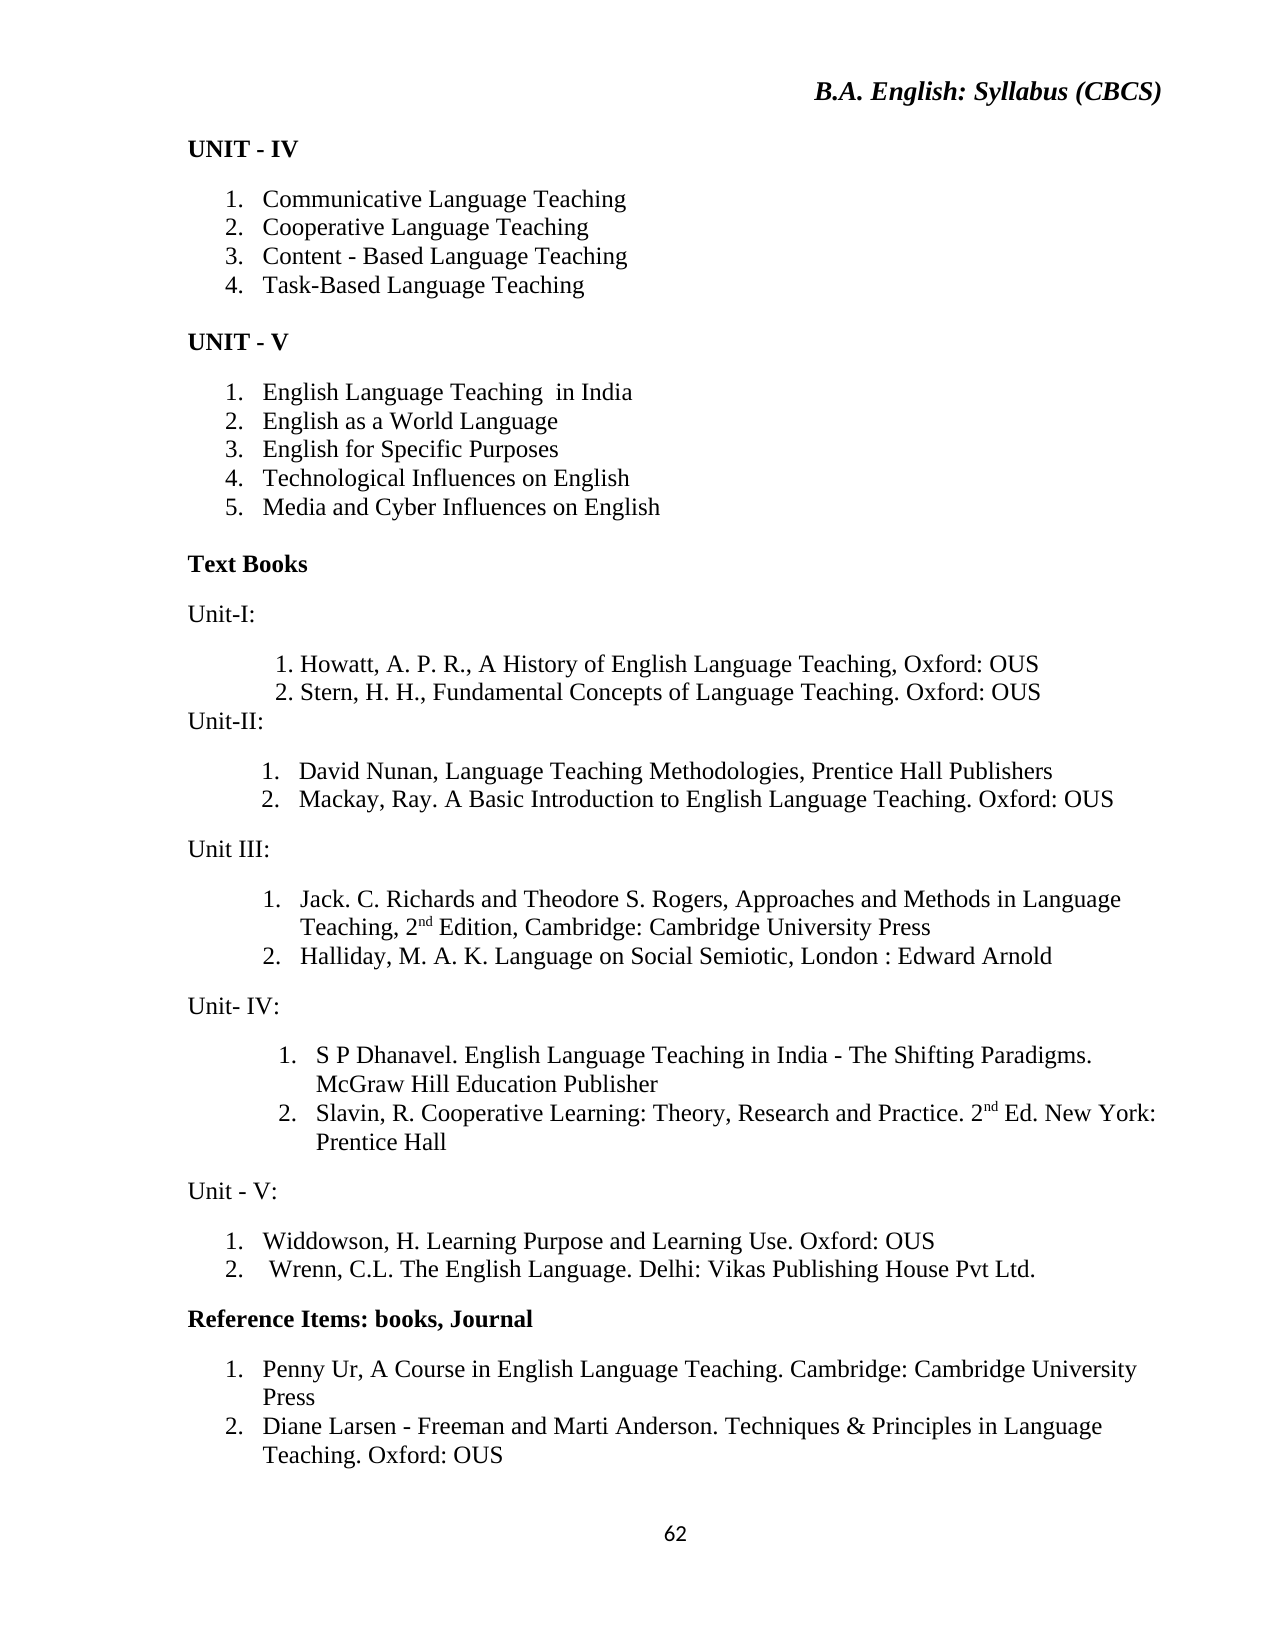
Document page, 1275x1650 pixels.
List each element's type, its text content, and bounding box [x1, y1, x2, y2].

text Unit III: [187, 834, 1162, 863]
list Content - Based Language Teaching [225, 241, 1162, 270]
text Unit- IV: [187, 991, 1162, 1019]
text 1. Howatt, A. P. R., A History of English Language Teaching, Oxford: OUS [187, 649, 1162, 677]
list English for Specific Purposes [225, 434, 1162, 463]
text Unit - V: [187, 1176, 1162, 1205]
list Mackay, Ray. A Basic Introduction to English Language Teaching. Oxford: OUS [261, 784, 1162, 813]
list Penny Ur, A Course in English Language Teaching. Cambridge: Cambridge University Press [225, 1354, 1162, 1411]
list Wrenn, C.L. The English Language. Delhi: Vikas Publishing House Pvt Ltd. [225, 1254, 1162, 1283]
list S P Dhanavel. English Language Teaching in India - The Shifting Paradigms. McGraw Hill Education Publisher [278, 1040, 1162, 1098]
text UNIT - IV [187, 134, 1162, 163]
text Text Books [187, 521, 1162, 578]
list English Language Teaching in India [225, 377, 1162, 406]
list Diane Larsen - Freeman and Marti Anderson. Techniques & Principles in Language Teaching. Oxford: OUS [225, 1411, 1162, 1469]
list Halliday, M. A. K. Language on Social Semiotic, London : Edward Arnold [262, 941, 1162, 970]
list Task-Based Language Teaching [225, 270, 1162, 299]
list David Nunan, Language Teaching Methodologies, Prentice Hall Publishers [261, 756, 1162, 784]
list Cooperative Language Teaching [225, 212, 1162, 241]
text Unit-I: [187, 599, 1162, 628]
list Widdowson, H. Learning Purpose and Learning Use. Oxford: OUS [225, 1226, 1162, 1254]
list Slavin, R. Cooperative Learning: Theory, Research and Practice. 2nd Ed. New York: Prentice Hall [278, 1098, 1162, 1155]
text UNIT - V [187, 327, 1162, 356]
text 2. Stern, H. H., Fundamental Concepts of Language Teaching. Oxford: OUS [187, 677, 1162, 706]
list English as a World Language [225, 406, 1162, 434]
text Reference Items: books, Journal [187, 1304, 1162, 1333]
list Media and Cyber Influences on English [225, 492, 1162, 521]
list Jack. C. Richards and Theodore S. Rogers, Approaches and Methods in Language Teaching, 2nd Edition, Cambridge: Cambridge University Press [262, 884, 1162, 941]
text Unit-II: [187, 706, 1162, 735]
list Communicative Language Teaching [225, 184, 1162, 212]
list Technological Influences on English [225, 463, 1162, 492]
